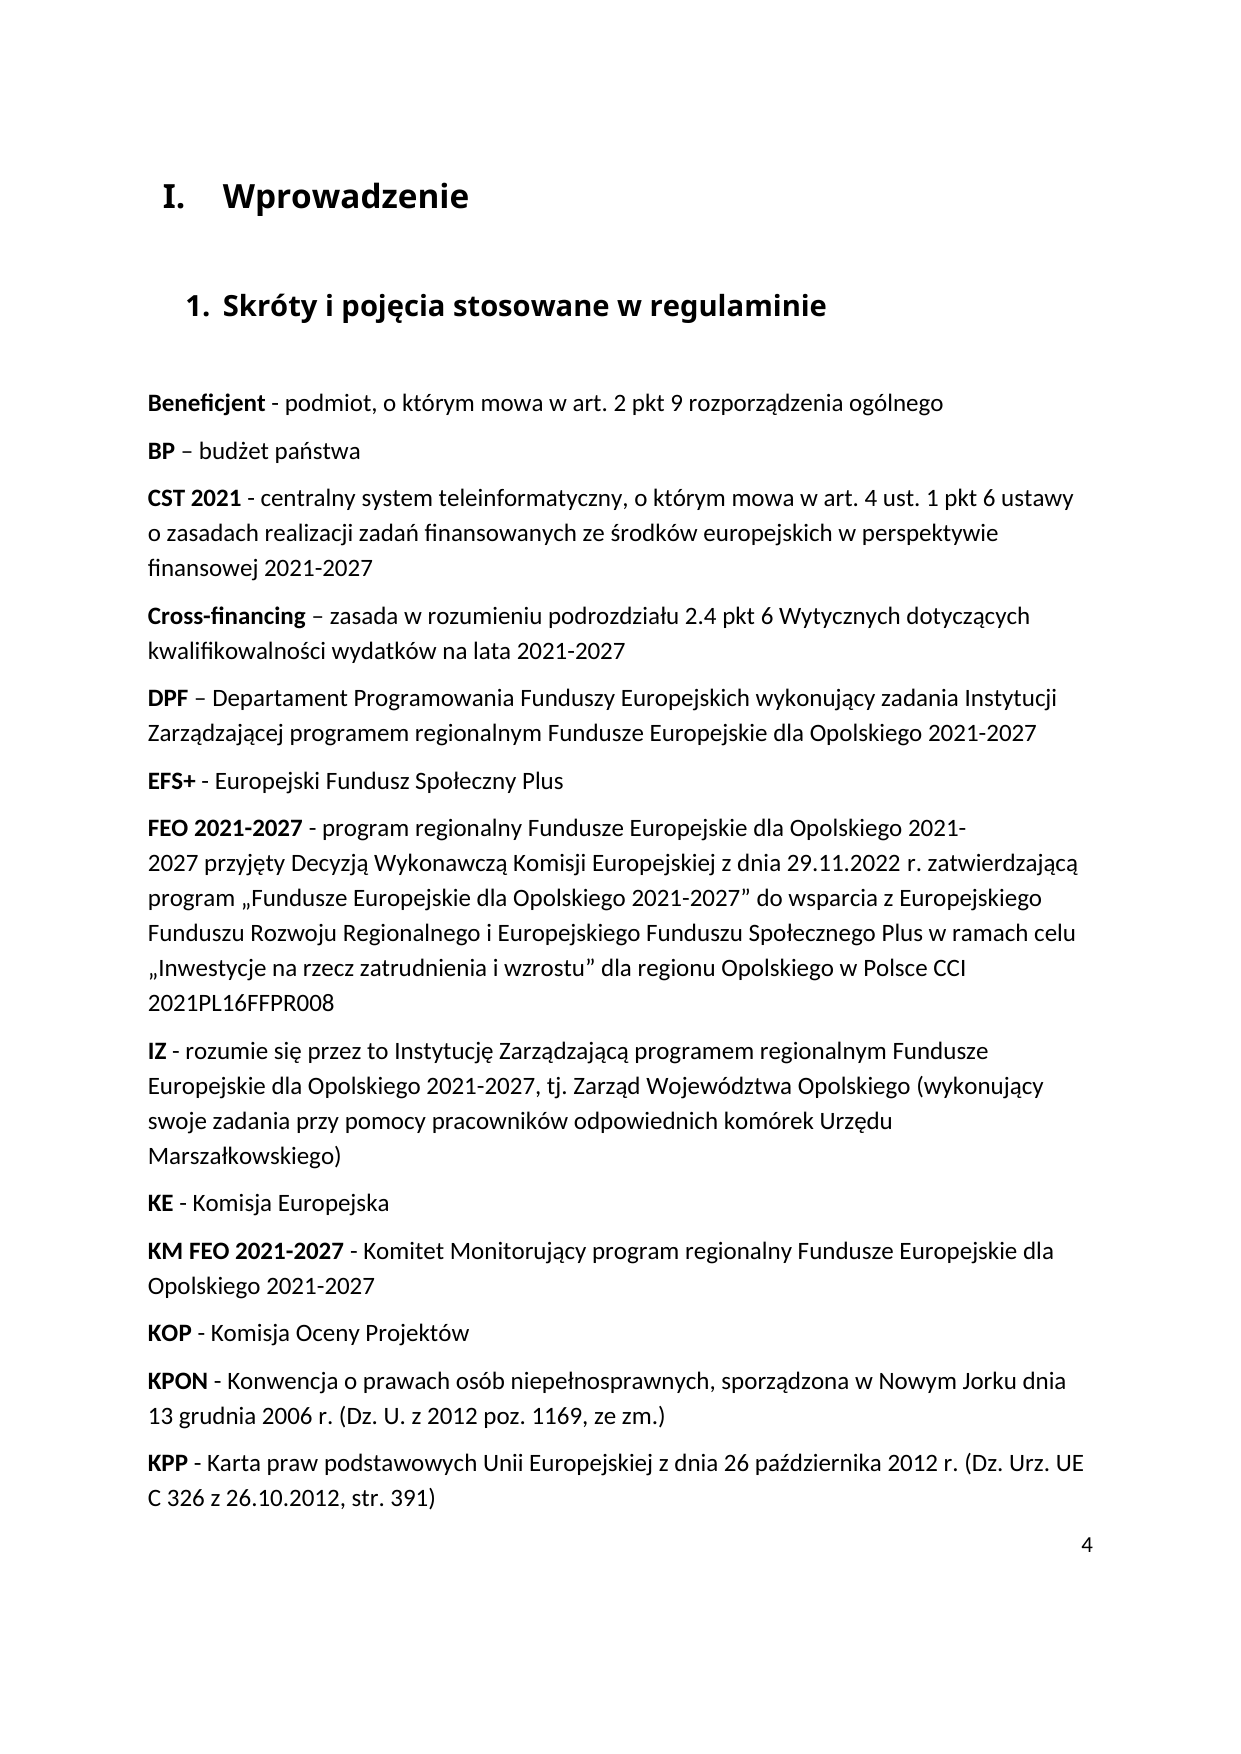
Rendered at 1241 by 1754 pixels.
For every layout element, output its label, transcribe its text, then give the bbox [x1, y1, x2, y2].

text DPF – Departament Programowania Funduszy Europejskich wykonujący zadania Instytucji Zarządzającej programem regionalnym Fundusze Europejskie dla Opolskiego 2021-2027 [148, 683, 1093, 748]
subtitle Wprowadzenie [185, 173, 1093, 218]
text KPON - Konwencja o prawach osób niepełnosprawnych, sporządzona w Nowym Jorku dnia 13 grudnia 2006 r. (Dz. U. z 2012 poz. 1169, ze zm.) [148, 1365, 1093, 1431]
text KM FEO 2021-2027 - Komitet Monitorujący program regionalny Fundusze Europejskie dla Opolskiego 2021-2027 [148, 1235, 1093, 1301]
text Cross-financing – zasada w rozumieniu podrozdziału 2.4 pkt 6 Wytycznych dotyczących kwalifikowalności wydatków na lata 2021-2027 [148, 600, 1093, 666]
text CST 2021 - centralny system teleinformatyczny, o którym mowa w art. 4 ust. 1 pkt 6 ustawy o zasadach realizacji zadań finansowanych ze środków europejskich w perspektywie finansowej 2021-2027 [148, 483, 1093, 583]
text Beneficjent - podmiot, o którym mowa w art. 2 pkt 9 rozporządzenia ogólnego [148, 388, 1093, 418]
subtitle Skróty i pojęcia stosowane w regulaminie [185, 285, 1093, 324]
text IZ - rozumie się przez to Instytucję Zarządzającą programem regionalnym Fundusze Europejskie dla Opolskiego 2021-2027, tj. Zarząd Województwa Opolskiego (wykonujący swoje zadania przy pomocy pracowników odpowiednich komórek Urzędu Marszałkowskiego) [148, 1035, 1093, 1171]
text KOP - Komisja Oceny Projektów [148, 1318, 1093, 1348]
text BP – budżet państwa [148, 435, 1093, 466]
text FEO 2021-2027 - program regionalny Fundusze Europejskie dla Opolskiego 2021-2027 przyjęty Decyzją Wykonawczą Komisji Europejskiej z dnia 29.11.2022 r. zatwierdzającą program „Fundusze Europejskie dla Opolskiego 2021-2027” do wsparcia z Europejskiego Funduszu Rozwoju Regionalnego i Europejskiego Funduszu Społecznego Plus w ramach celu „Inwestycje na rzecz zatrudnienia i wzrostu” dla regionu Opolskiego w Polsce CCI 2021PL16FFPR008 [148, 813, 1093, 1018]
text KPP - Karta praw podstawowych Unii Europejskiej z dnia 26 października 2012 r. (Dz. Urz. UE C 326 z 26.10.2012, str. 391) [148, 1448, 1093, 1513]
text KE - Komisja Europejska [148, 1188, 1093, 1218]
text EFS+ - Europejski Fundusz Społeczny Plus [148, 765, 1093, 796]
